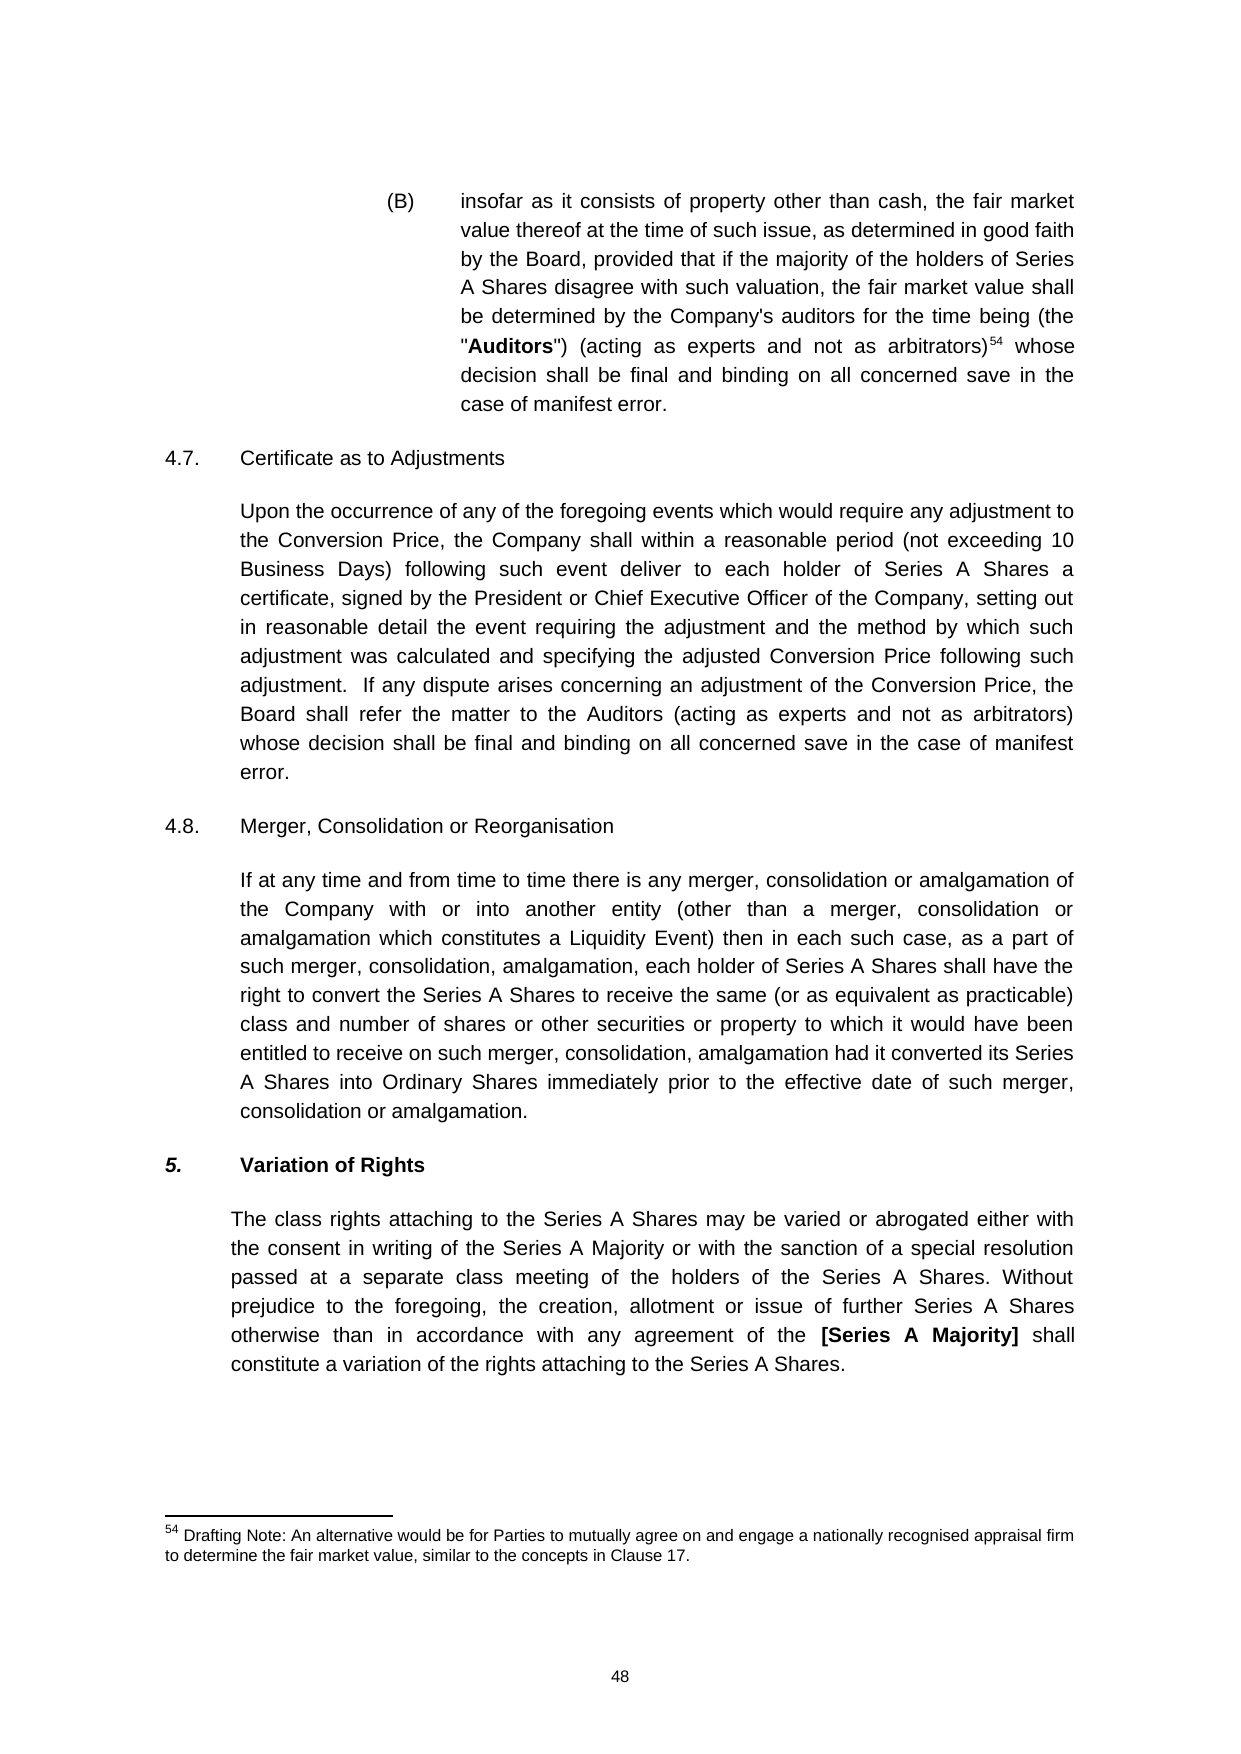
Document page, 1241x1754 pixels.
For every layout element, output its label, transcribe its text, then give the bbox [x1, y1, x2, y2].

text If at any time and from time to time there is any merger, consolidation or amalgamation of the Company with or into another entity (other than a merger, consolidation or amalgamation which constitutes a Liquidity Event) then in each such case, as a part of such merger, consolidation, amalgamation, each holder of Series A Shares shall have the right to convert the Series A Shares to receive the same (or as equivalent as practicable) class and number of shares or other securities or property to which it would have been entitled to receive on such merger, consolidation, amalgamation had it converted its Series A Shares into Ordinary Shares immediately prior to the effective date of such merger, consolidation or amalgamation. [240, 867, 1075, 1123]
text The class rights attaching to the Series A Shares may be varied or abrogated either with the consent in writing of the Series A Majority or with the sanction of a special resolution passed at a separate class meeting of the holders of the Series A Shares. Without prejudice to the foregoing, the creation, allotment or issue of further Series A Shares otherwise than in accordance with any agreement of the [Series A Majority] shall constitute a variation of the rights attaching to the Series A Shares. [231, 1207, 1075, 1376]
text (B) insofar as it consists of property other than cash, the fair market value thereof at the time of such issue, as determined in good faith by the Board, provided that if the majority of the holders of Series A Shares disagree with such valuation, the fair market value shall be determined by the Company's auditors for the time being (the "Auditors") (acting as experts and not as arbitrators) whose decision shall be final and binding on all concerned save in the case of manifest error. [387, 189, 1075, 416]
list Variation of Rights [165, 1153, 1075, 1177]
list Merger, Consolidation or Reorganisation [165, 814, 1075, 838]
list Certificate as to Adjustments [165, 445, 1075, 469]
text Upon the occurrence of any of the foregoing events which would require any adjustment to the Conversion Price, the Company shall within a reasonable period (not exceeding 10 Business Days) following such event deliver to each holder of Series A Shares a certificate, signed by the President or Chief Executive Officer of the Company, setting out in reasonable detail the event requiring the adjustment and the method by which such adjustment was calculated and specifying the adjusted Conversion Price following such adjustment. If any dispute arises concerning an adjustment of the Conversion Price, the Board shall refer the matter to the Auditors (acting as experts and not as arbitrators) whose decision shall be final and binding on all concerned save in the case of manifest error. [240, 499, 1075, 784]
